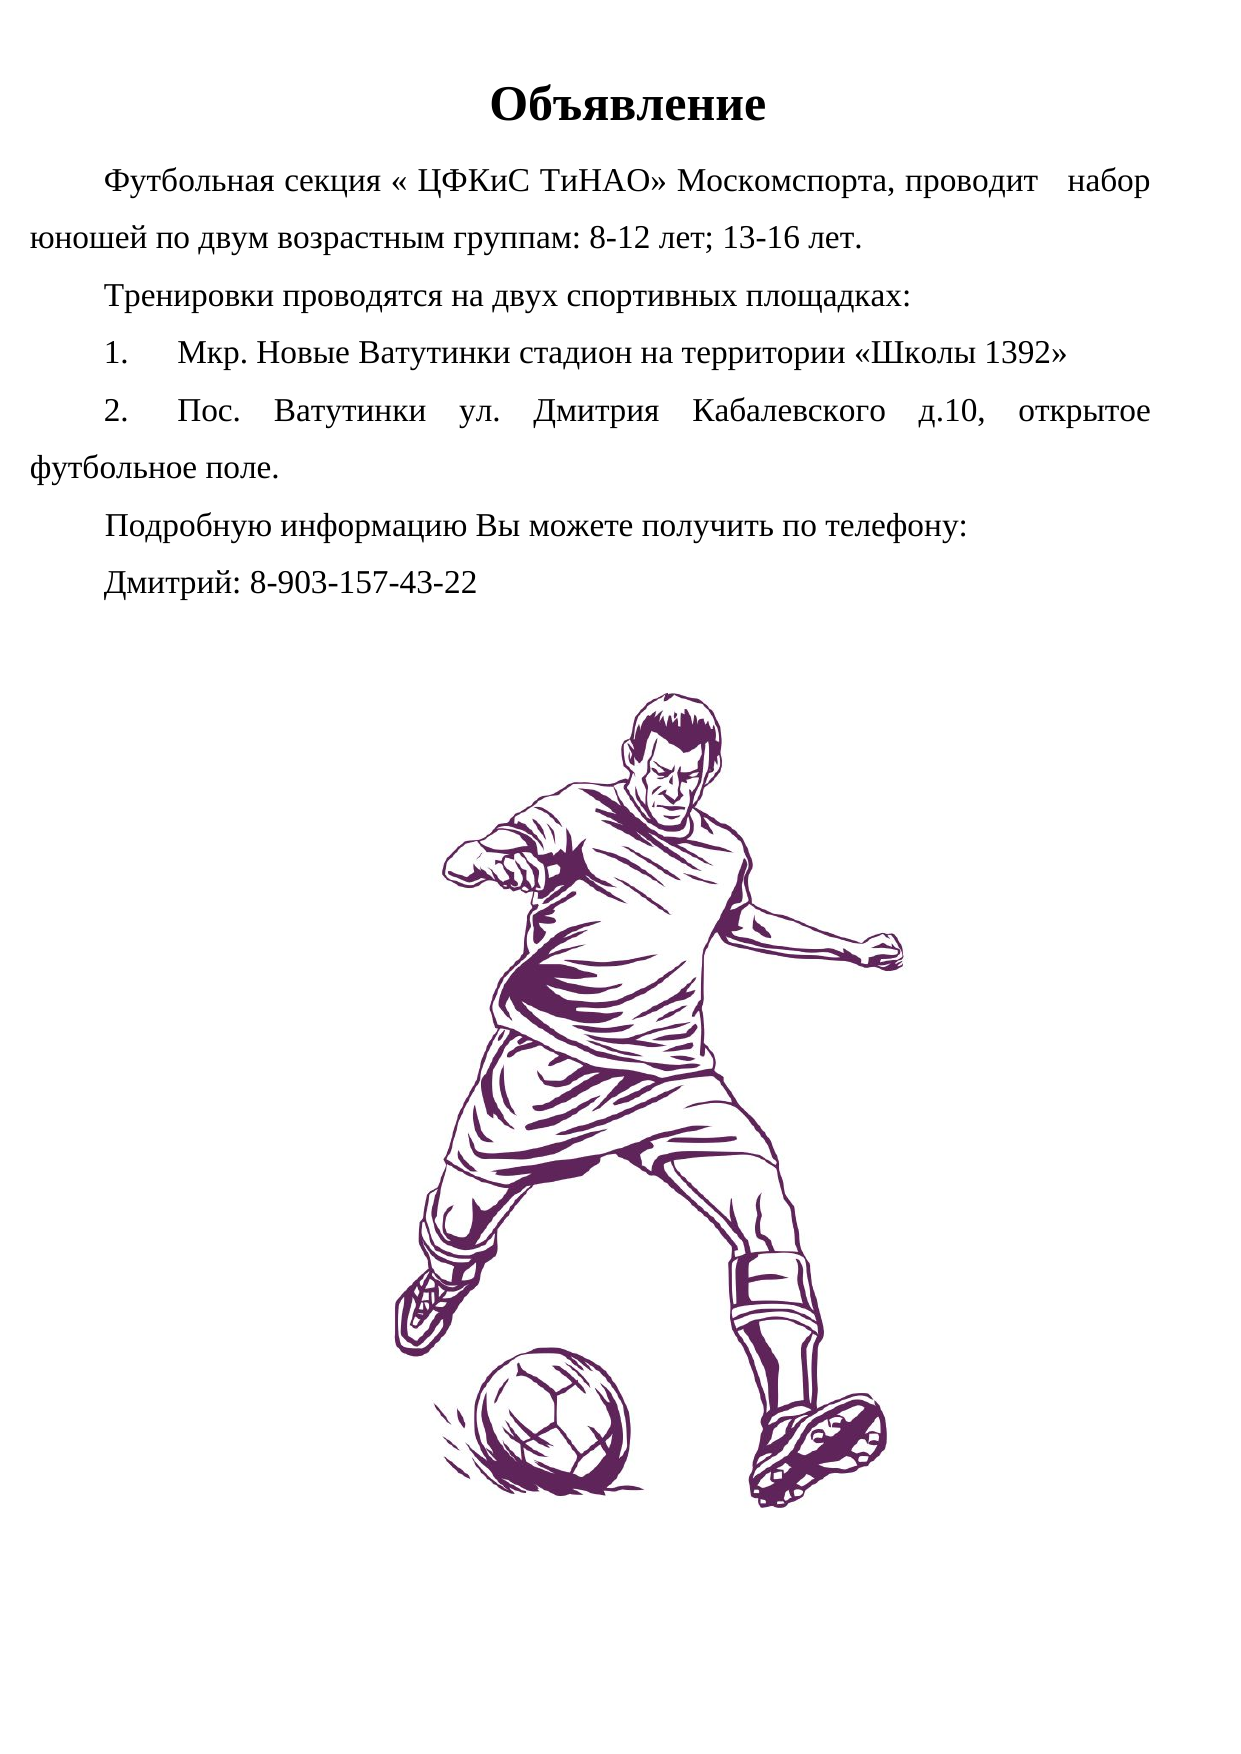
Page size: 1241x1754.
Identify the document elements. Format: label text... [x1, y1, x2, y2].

picture [104, 664, 1194, 1536]
list Пос. Ватутинки ул. Дмитрия Кабалевского д.10, открытое футбольное поле. [29, 390, 1152, 486]
text Подробную информацию Вы можете получить по телефону: [29, 505, 1152, 543]
text Тренировки проводятся на двух спортивных площадках: [29, 275, 1152, 313]
list Дмитрий: 8-903-157-43-22 [29, 563, 1152, 601]
list Мкр. Новые Ватутинки стадион на территории «Школы 1392» [29, 333, 1152, 371]
text Объявление [29, 74, 1152, 131]
text Футбольная секция « ЦФКиС ТиНАО» Москомспорта, проводит набор юношей по двум возрастным группам: 8-12 лет; 13-16 лет. [29, 160, 1152, 256]
